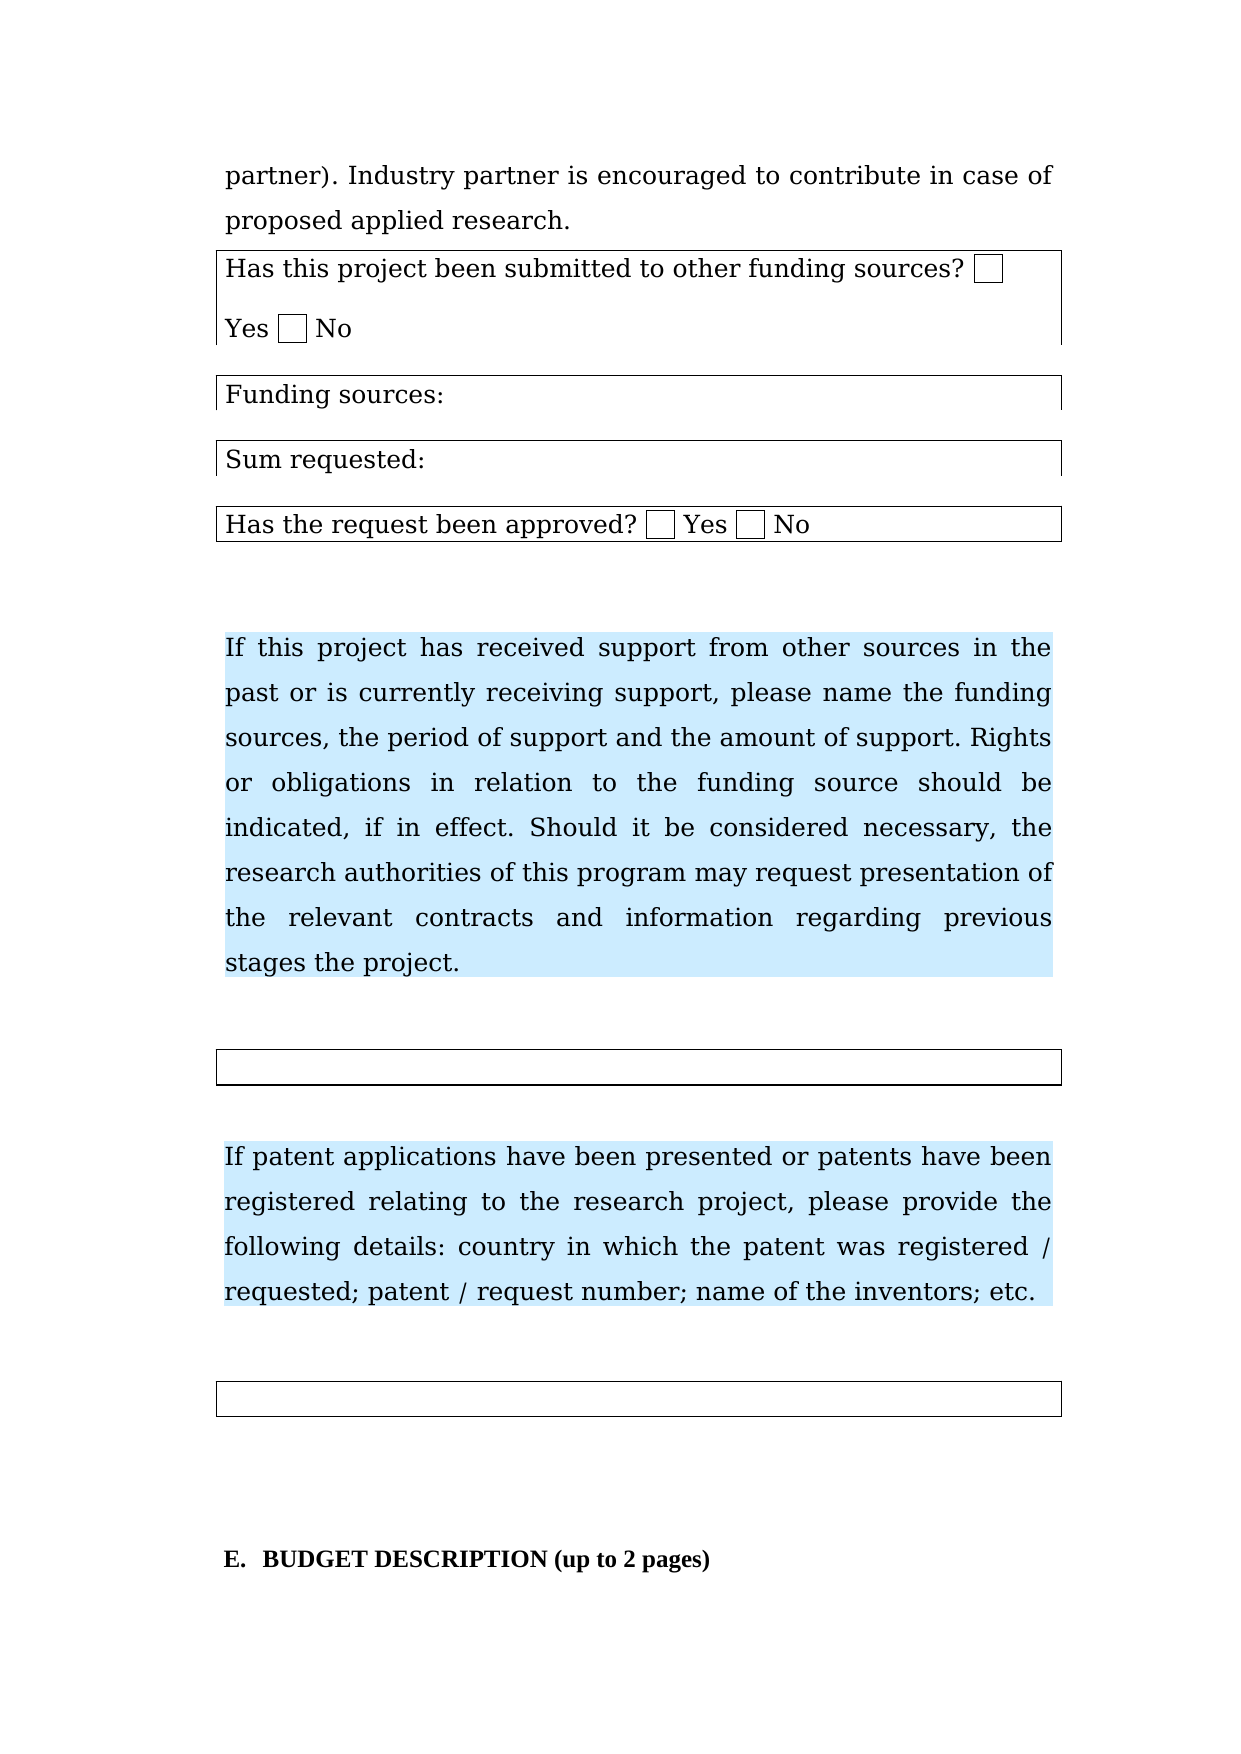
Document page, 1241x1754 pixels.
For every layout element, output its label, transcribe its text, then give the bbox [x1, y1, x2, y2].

subtitle E. BUDGET DESCRIPTION (up to 2 pages) [217, 1544, 1053, 1572]
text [225, 160, 1053, 235]
text If this project has received support from other sources in the past or is currently receiving support, please name the funding sources, the period of support and the amount of support. Rights or obligations in relation to the funding source should be indicated, if in effect. Should it be considered necessary, the research authorities of this program may request presentation of the relevant contracts and information regarding previous stages the project. [225, 632, 1053, 977]
text Has this project been submitted to other funding sources? Yes No [217, 251, 1061, 345]
text If patent applications have been presented or patents have been registered relating to the research project, please provide the following details: country in which the patent was registered / requested; patent / request number; name of the inventors; etc. [224, 1141, 1053, 1306]
text Funding sources: [217, 376, 1061, 410]
text Has the request been approved? Yes No [217, 507, 1061, 541]
text Sum requested: [217, 441, 1061, 476]
